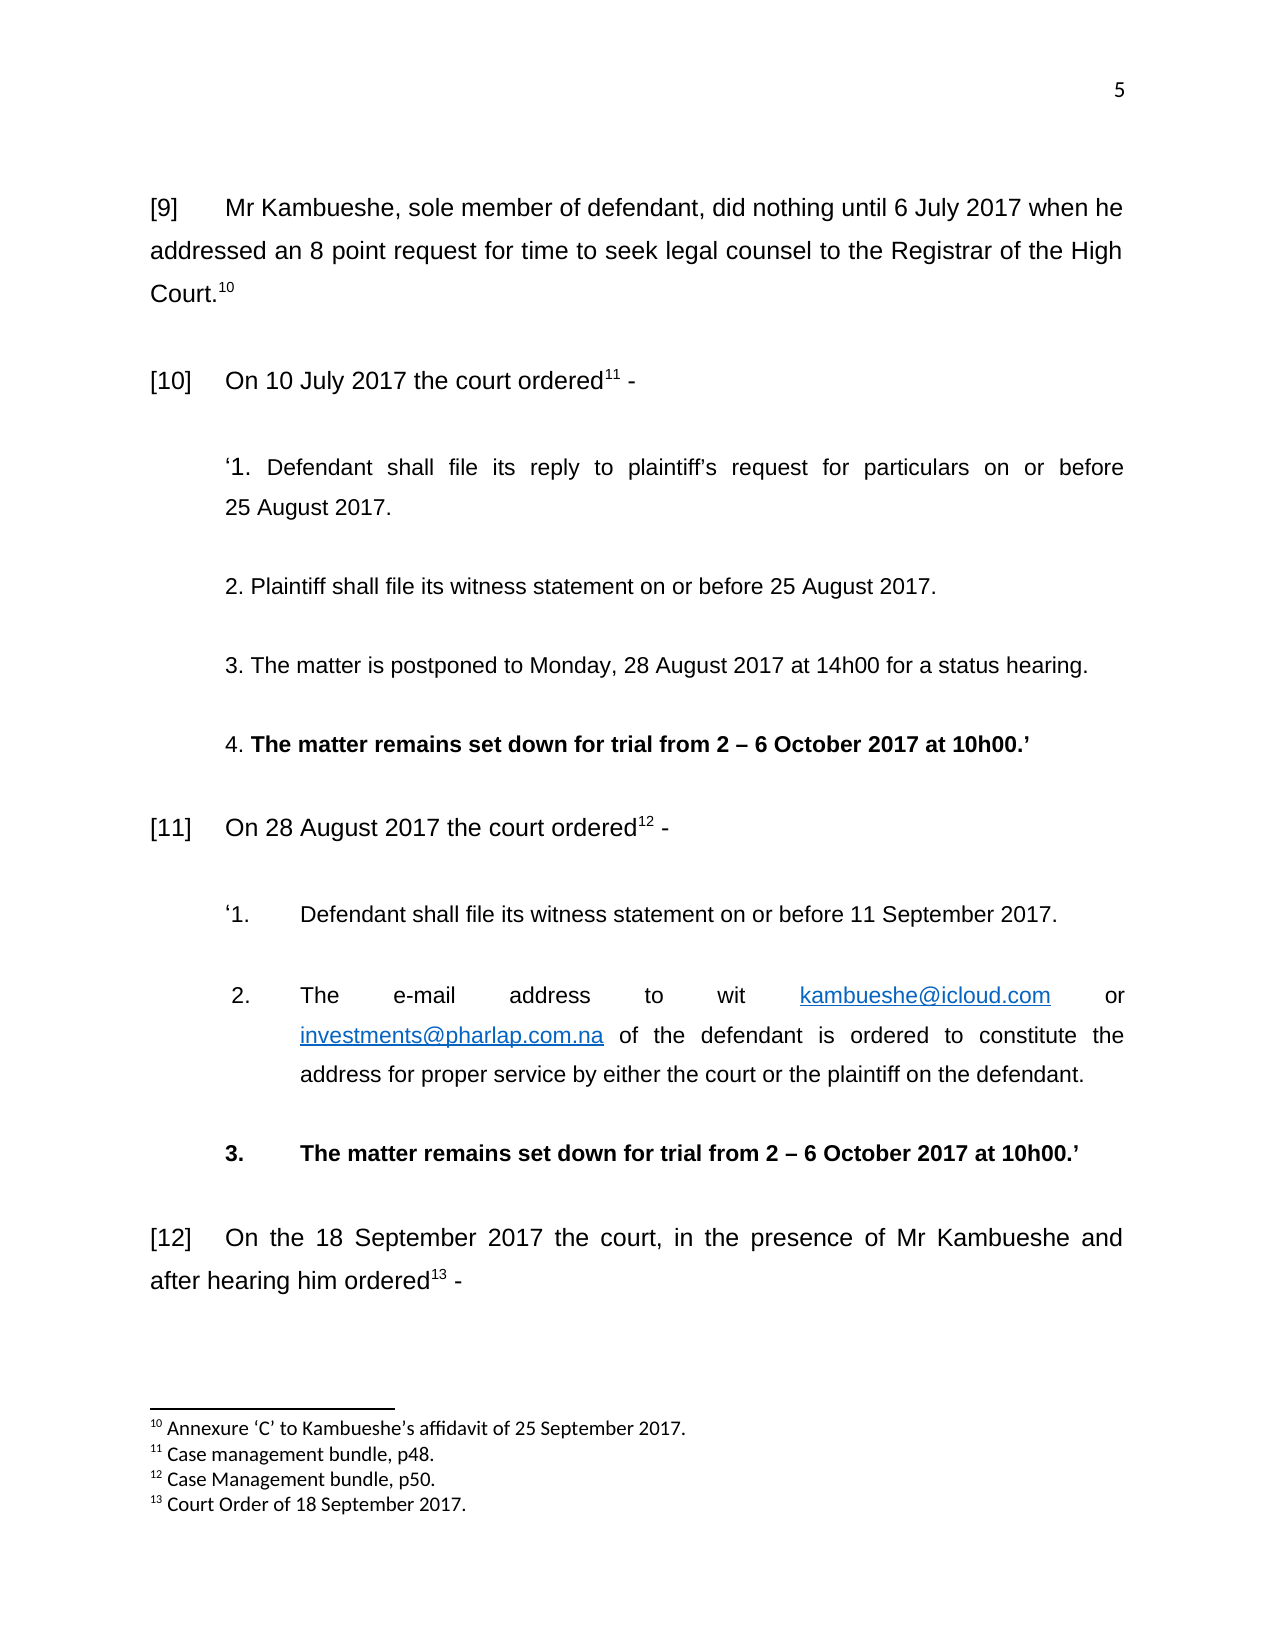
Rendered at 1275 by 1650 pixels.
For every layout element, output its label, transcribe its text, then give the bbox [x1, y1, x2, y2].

text 3. The matter remains set down for trial from 2 – 6 October 2017 at 10h00.’ [150, 1140, 1125, 1166]
text ‘1. Defendant shall file its reply to plaintiff’s request for particulars on or before 25 August 2017. [225, 452, 1125, 520]
text [12] On the 18 September 2017 the court, in the presence of Mr Kambueshe and after hearing him ordered - [150, 1223, 1125, 1294]
text 3. The matter is postponed to Monday, 28 August 2017 at 14h00 for a status hearing. [225, 652, 1125, 678]
text 2. The e-mail address to wit kambueshe@icloud.com or investments@pharlap.com.na of the defendant is ordered to constitute the address for proper service by either the court or the plaintiff on the defendant. [225, 982, 1125, 1087]
text ‘1. Defendant shall file its witness statement on or before 11 September 2017. [150, 899, 1125, 928]
text 4. The matter remains set down for trial from 2 – 6 October 2017 at 10h00.’ [225, 731, 1125, 757]
text 2. Plaintiff shall file its witness statement on or before 25 August 2017. [225, 573, 1125, 599]
text [11] On 28 August 2017 the court ordered - [150, 813, 1125, 842]
text [10] On 10 July 2017 the court ordered - [150, 366, 1125, 394]
text [9] Mr Kambueshe, sole member of defendant, did nothing until 6 July 2017 when he addressed an 8 point request for time to seek legal counsel to the Registrar of the High Court. [150, 193, 1125, 308]
